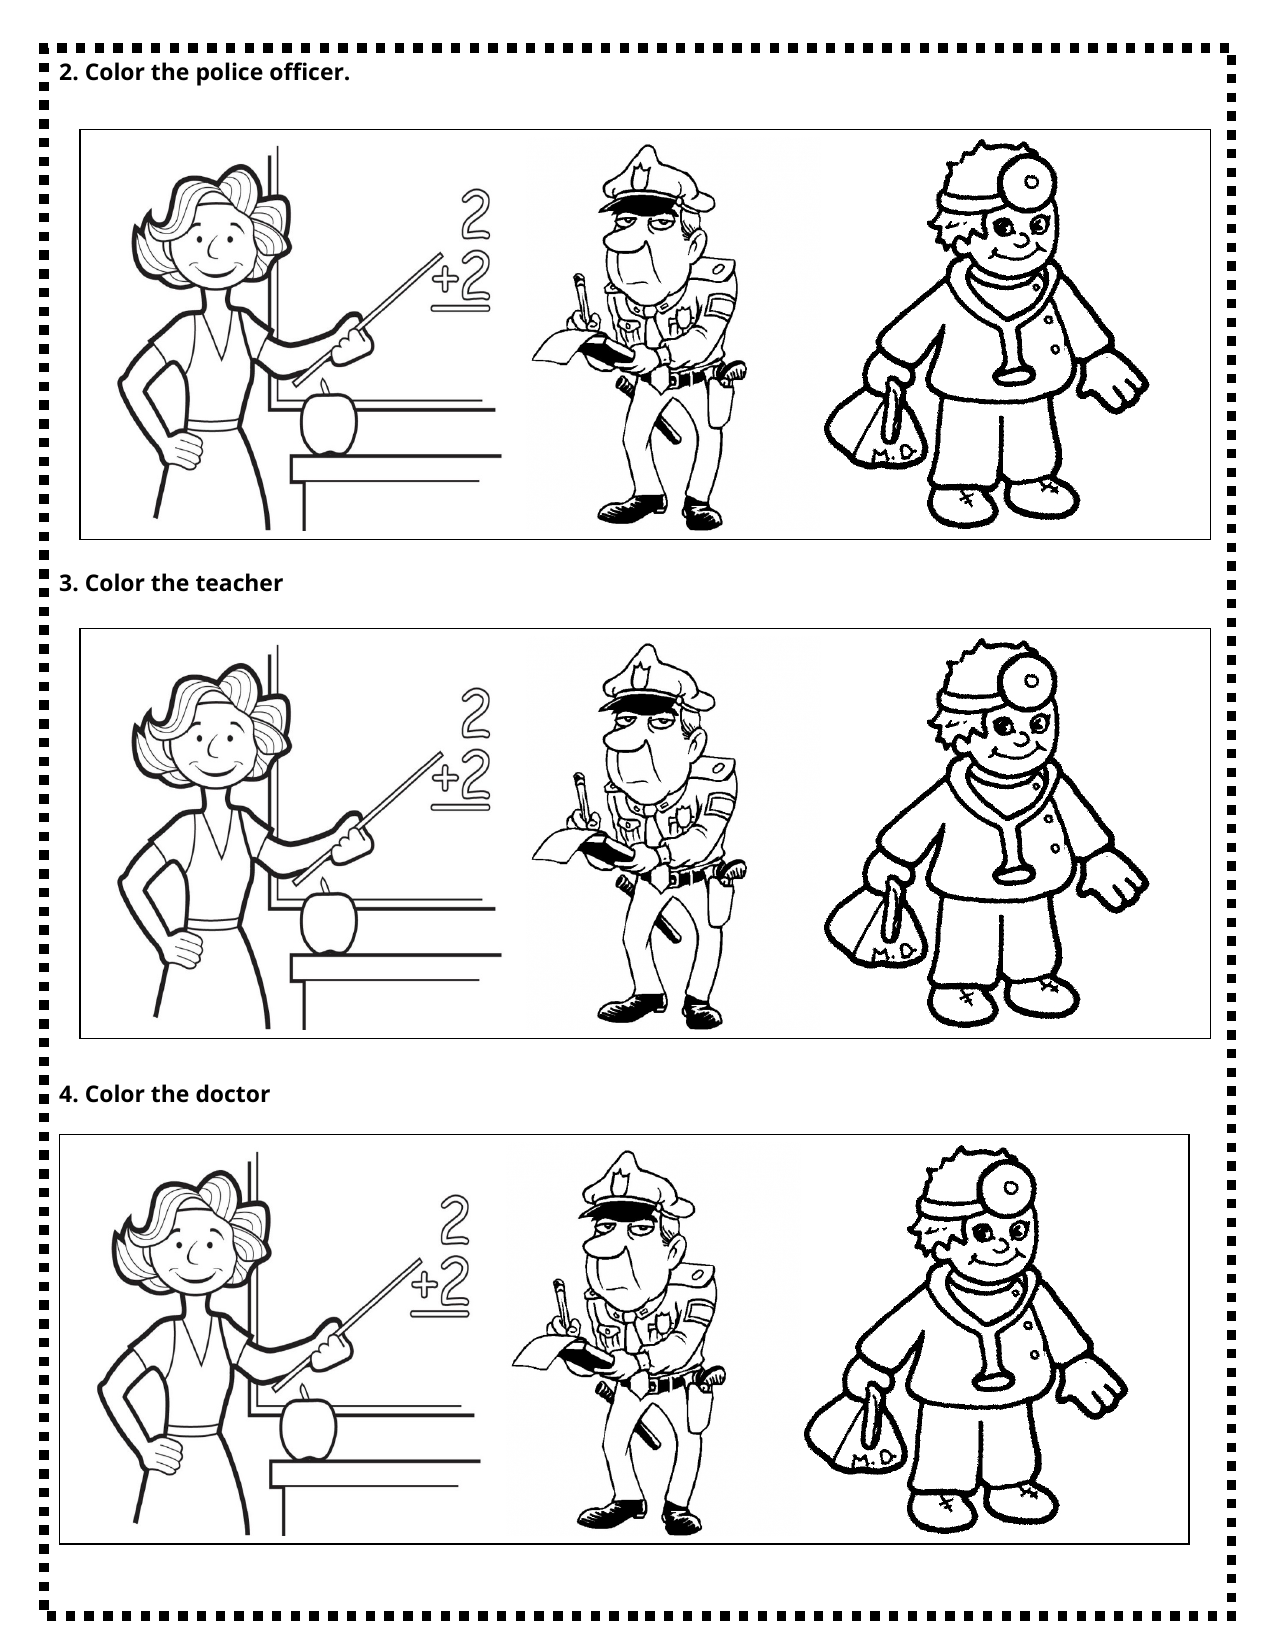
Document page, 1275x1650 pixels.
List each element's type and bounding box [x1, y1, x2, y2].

picture [95, 636, 1151, 1030]
picture [95, 137, 1151, 531]
